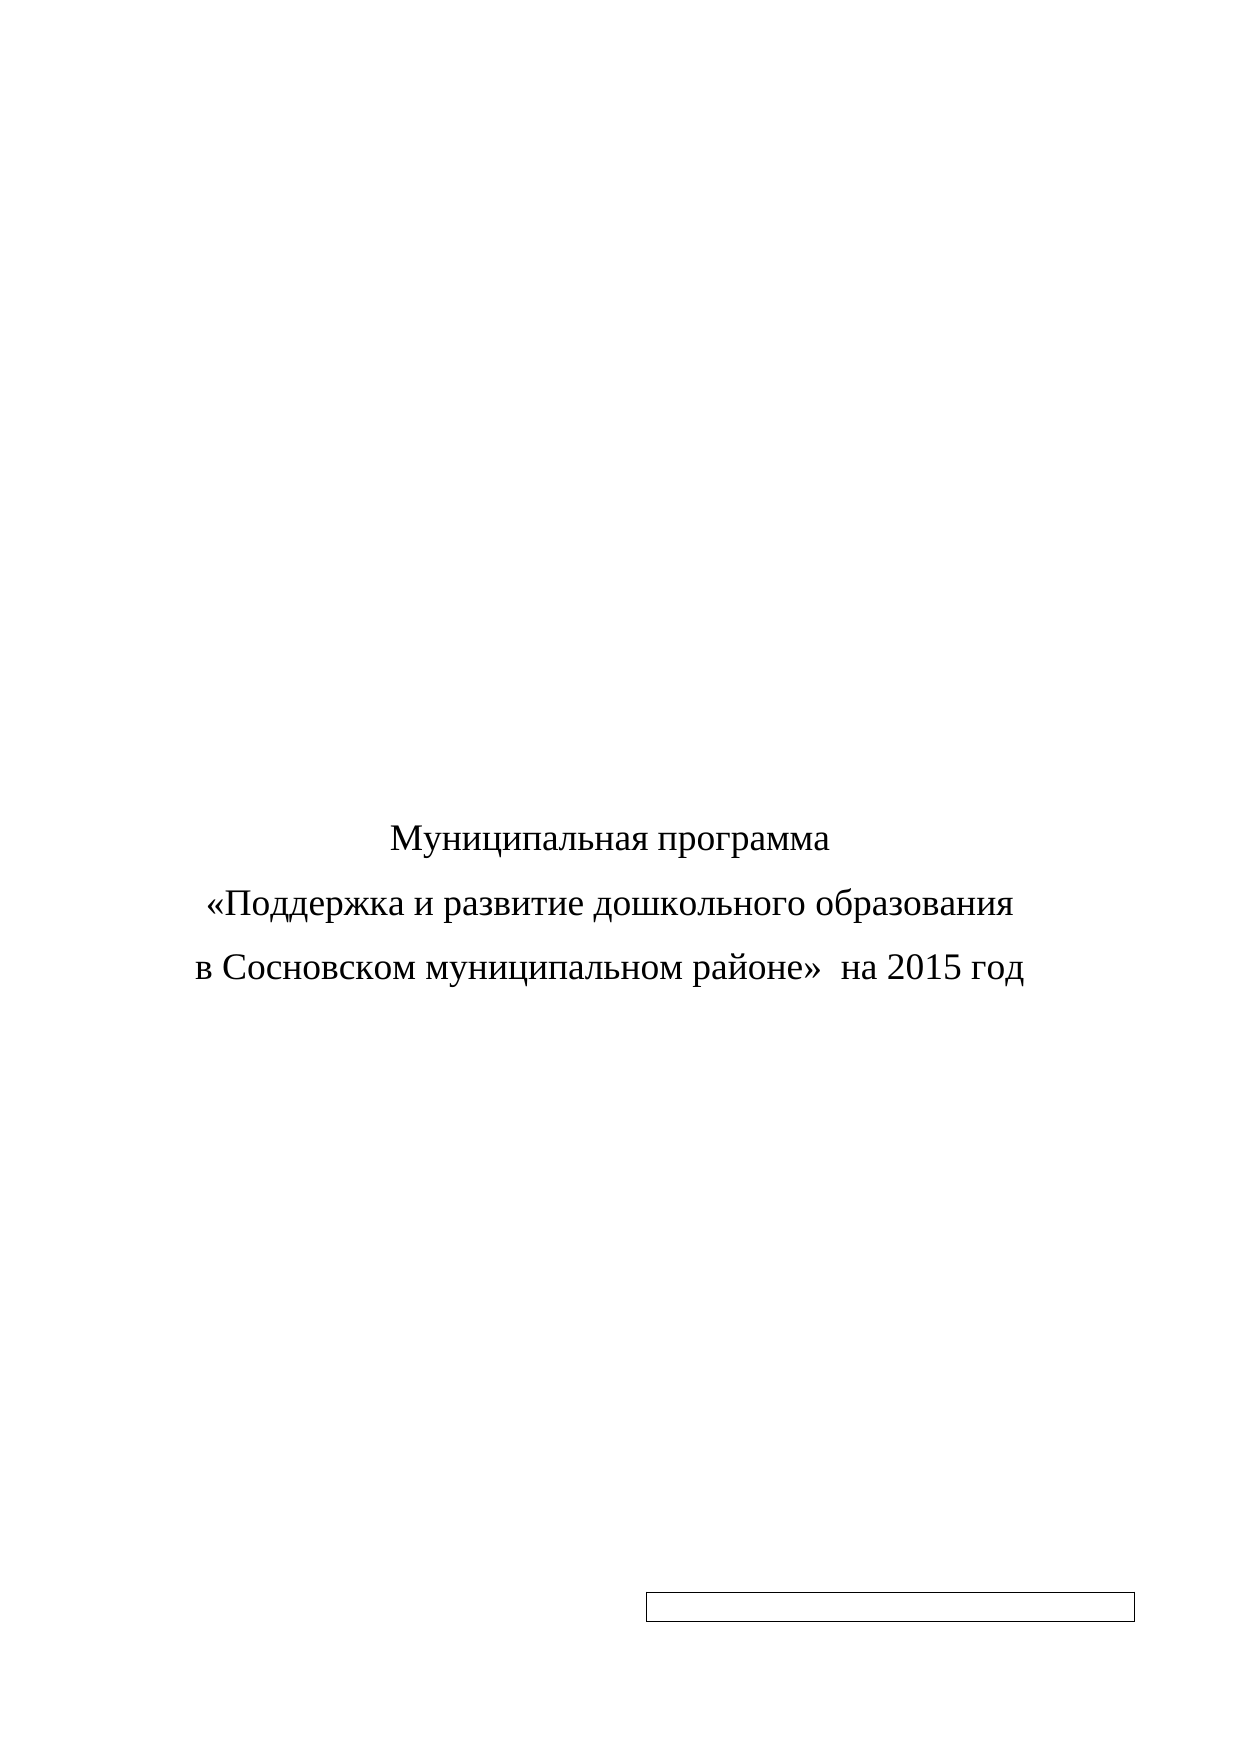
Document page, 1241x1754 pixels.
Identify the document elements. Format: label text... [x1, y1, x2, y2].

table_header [647, 1593, 1134, 1621]
text Муниципальная программа [29, 815, 1190, 858]
text в Сосновском муниципальном районе» на 2015 год [29, 945, 1190, 988]
text «Поддержка и развитие дошкольного образования [29, 880, 1190, 923]
